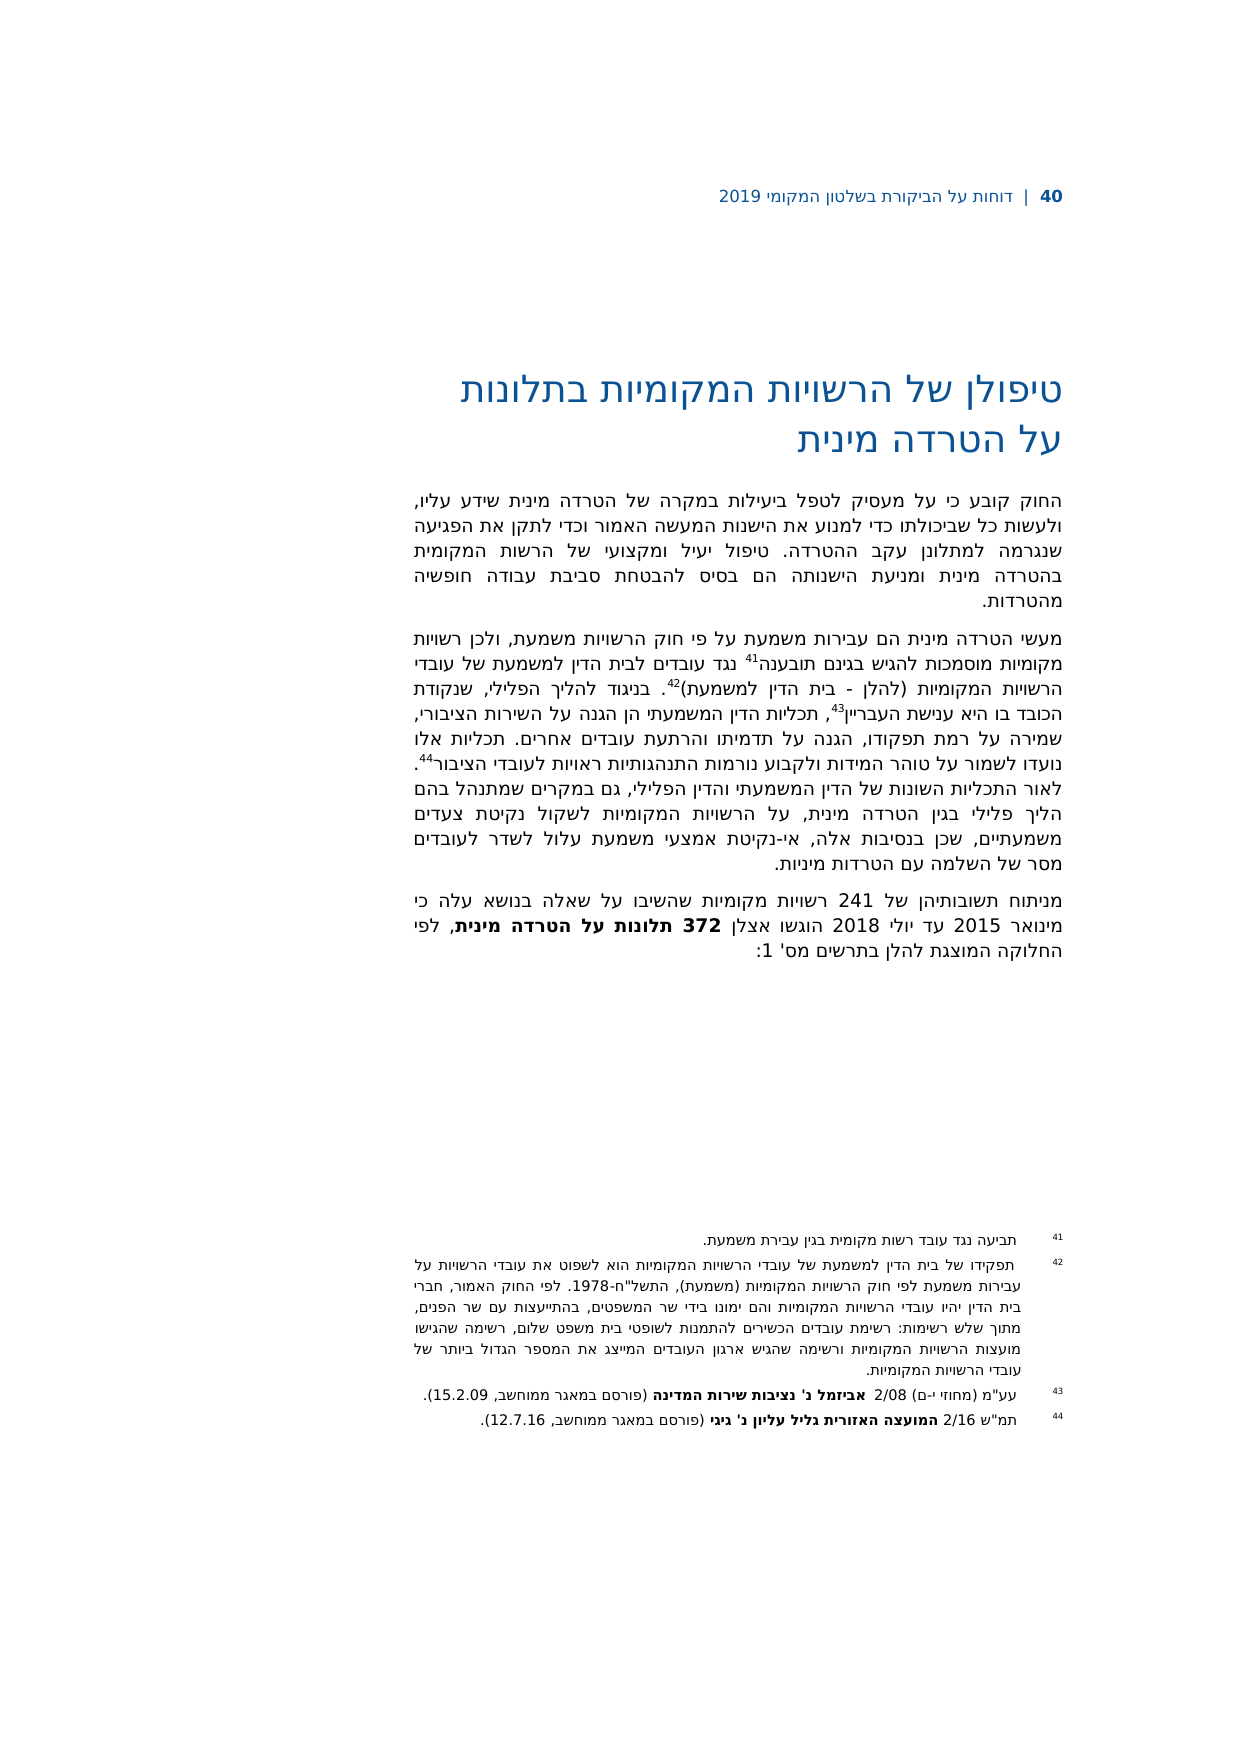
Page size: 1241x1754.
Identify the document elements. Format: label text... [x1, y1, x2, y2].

text מניתוח תשובותיהן של 241 רשויות מקומיות שהשיבו על שאלה בנושא עלה כי מינואר 2015 עד יולי 2018 הוגשו אצלן 372 תלונות על הטרדה מינית, לפי החלוקה המוצגת להלן בתרשים מס' 1: [413, 887, 1063, 962]
text החוק קובע כי על מעסיק לטפל ביעילות במקרה של הטרדה מינית שידע עליו, ולעשות כל שביכולתו כדי למנוע את הישנות המעשה האמור וכדי לתקן את הפגיעה שנגרמה למתלונן עקב ההטרדה. טיפול יעיל ומקצועי של הרשות המקומית בהטרדה מינית ומניעת הישנותה הם בסיס להבטחת סביבת עבודה חופשיה מהטרדות. [413, 487, 1063, 612]
text טיפולן של הרשויות המקומיות בתלונות על הטרדה מינית [413, 362, 1063, 462]
text מעשי הטרדה מינית הם עבירות משמעת על פי חוק הרשויות משמעת, ולכן רשויות מקומיות מוסמכות להגיש בגינם תובענה נגד עובדים לבית הדין למשמעת של עובדי הרשויות המקומיות (להלן - בית הדין למשמעת). בניגוד להליך הפלילי, שנקודת הכובד בו היא ענישת העבריין, תכליות הדין המשמעתי הן הגנה על השירות הציבורי, שמירה על רמת תפקודו, הגנה על תדמיתו והרתעת עובדים אחרים. תכליות אלו נועדו לשמור על טוהר המידות ולקבוע נורמות התנהגותיות ראויות לעובדי הציבור. לאור התכליות השונות של הדין המשמעתי והדין הפלילי, גם במקרים שמתנהל בהם הליך פלילי בגין הטרדה מינית, על הרשויות המקומיות לשקול נקיטת צעדים משמעתיים, שכן בנסיבות אלה, אי-נקיטת אמצעי משמעת עלול לשדר לעובדים מסר של השלמה עם הטרדות מיניות. [413, 625, 1063, 875]
